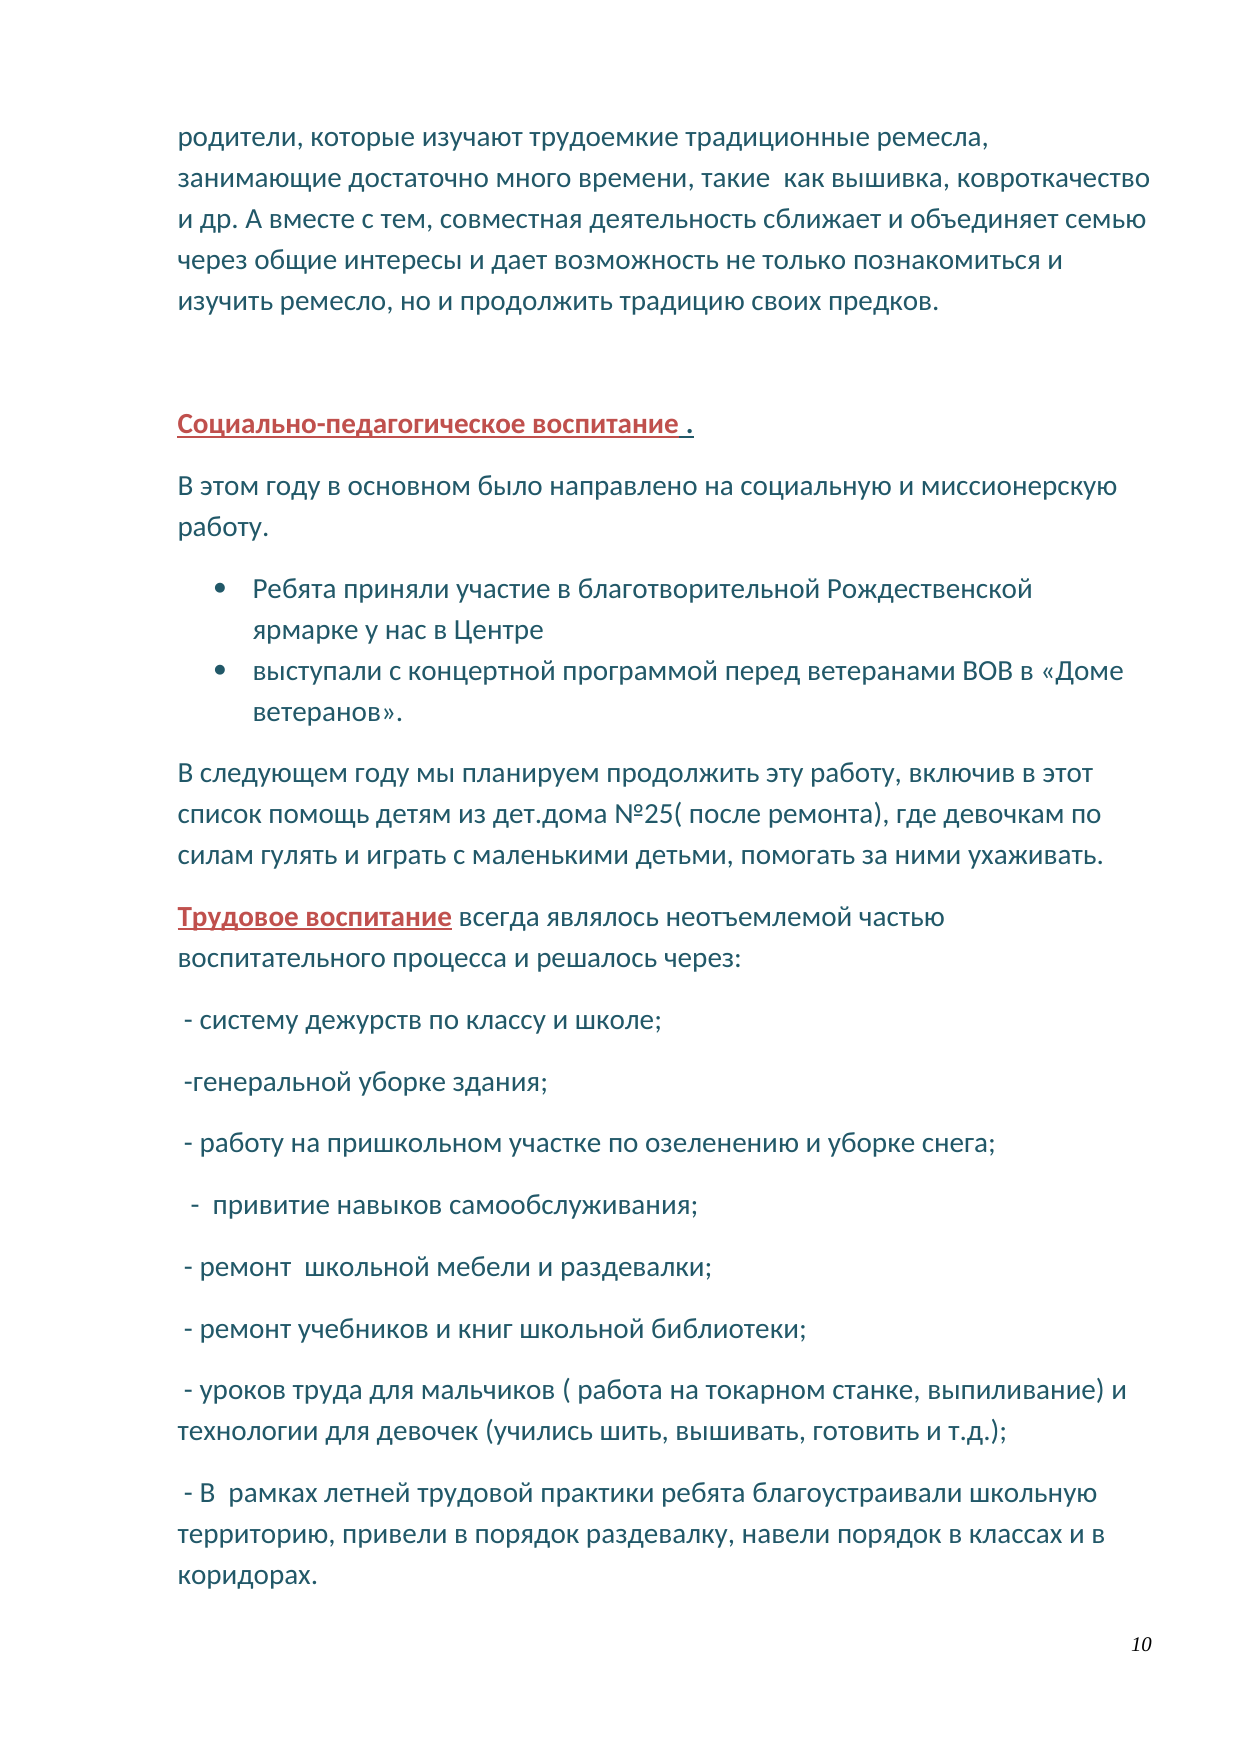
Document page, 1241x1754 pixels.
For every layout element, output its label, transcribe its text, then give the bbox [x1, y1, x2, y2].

text - привитие навыков самообслуживания; [177, 1186, 1152, 1222]
list Ребята приняли участие в благотворительной Рождественской ярмарке у нас в Центре [215, 570, 1152, 646]
text -генеральной уборке здания; [177, 1063, 1152, 1098]
text Трудовое воспитание всегда являлось неотъемлемой частью воспитательного процесса и решалось через: [177, 898, 1152, 975]
text В следующем году мы планируем продолжить эту работу, включив в этот список помощь детям из дет.дома №25( после ремонта), где девочкам по силам гулять и играть с маленькими детьми, помогать за ними ухаживать. [177, 754, 1152, 872]
text - работу на пришкольном участке по озеленению и уборке снега; [177, 1124, 1152, 1160]
text - В рамках летней трудовой практики ребята благоустраивали школьную территорию, привели в порядок раздевалку, навели порядок в классах и в коридорах. [177, 1474, 1152, 1592]
text - уроков труда для мальчиков ( работа на токарном станке, выпиливание) и технологии для девочек (учились шить, вышивать, готовить и т.д.); [177, 1371, 1152, 1448]
list выступали с концертной программой перед ветеранами ВОВ в «Доме ветеранов». [215, 652, 1152, 728]
text Социально-педагогическое воспитание . [177, 405, 1152, 441]
text В этом году в основном было направлено на социальную и миссионерскую работу. [177, 467, 1152, 544]
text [177, 118, 1152, 317]
text - систему дежурств по классу и школе; [177, 1001, 1152, 1036]
text - ремонт учебников и книг школьной библиотеки; [177, 1310, 1152, 1345]
text - ремонт школьной мебели и раздевалки; [177, 1248, 1152, 1283]
